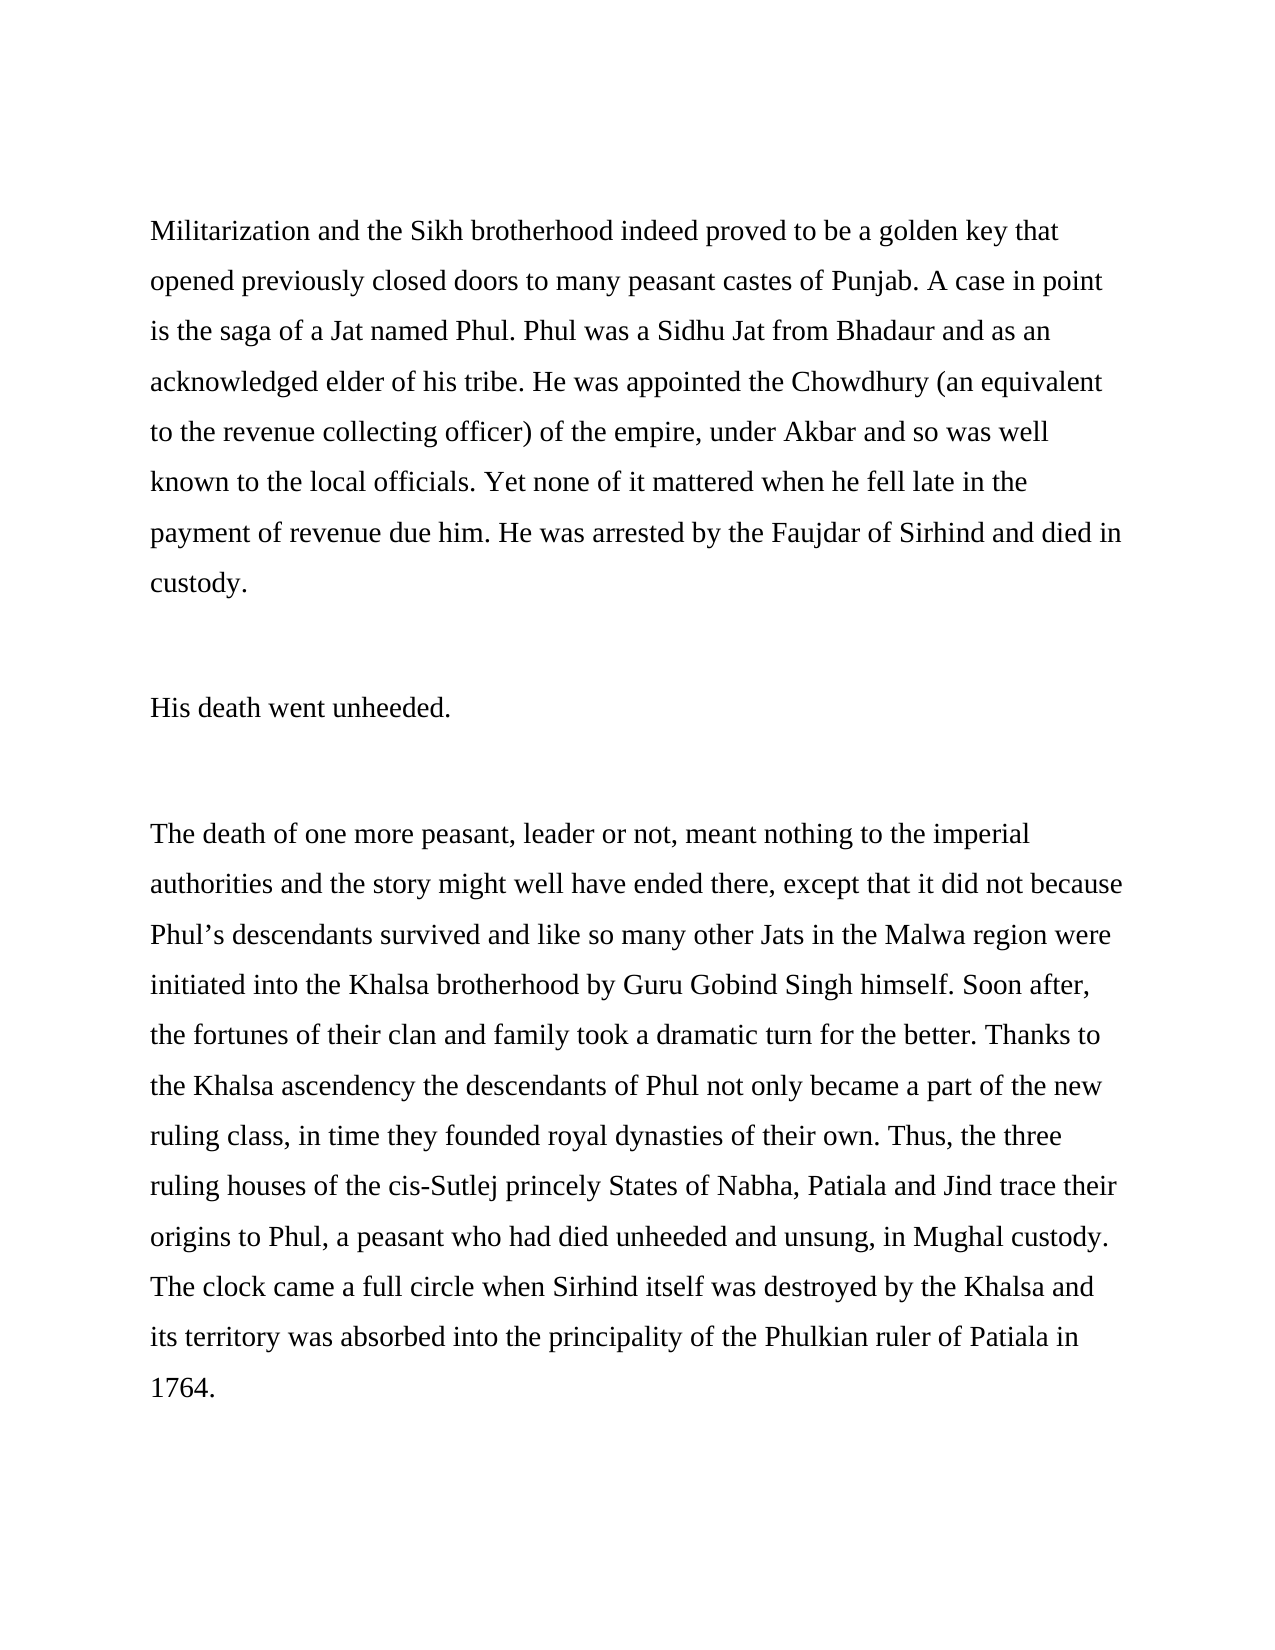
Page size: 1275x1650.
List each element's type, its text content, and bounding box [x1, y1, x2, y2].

text Militarization and the Sikh brotherhood indeed proved to be a golden key that opened previously closed doors to many peasant castes of Punjab. A case in point is the saga of a Jat named Phul. Phul was a Sidhu Jat from Bhadaur and as an acknowledged elder of his tribe. He was appointed the Chowdhury (an equivalent to the revenue collecting officer) of the empire, under Akbar and so was well known to the local officials. Yet none of it mattered when he fell late in the payment of revenue due him. He was arrested by the Faujdar of Sirhind and died in custody. [150, 213, 1125, 598]
text His death went unheeded. [150, 691, 1125, 724]
text The death of one more peasant, leader or not, meant nothing to the imperial authorities and the story might well have ended there, except that it did not because Phul’s descendants survived and like so many other Jats in the Malwa region were initiated into the Khalsa brotherhood by Guru Gobind Singh himself. Soon after, the fortunes of their clan and family took a dramatic turn for the better. Thanks to the Khalsa ascendency the descendants of Phul not only became a part of the new ruling class, in time they founded royal dynasties of their own. Thus, the three ruling houses of the cis-Sutlej princely States of Nabha, Patiala and Jind trace their origins to Phul, a peasant who had died unheeded and unsung, in Mughal custody. The clock came a full circle when Sirhind itself was destroyed by the Khalsa and its territory was absorbed into the principality of the Phulkian ruler of Patiala in 1764. [150, 816, 1125, 1403]
